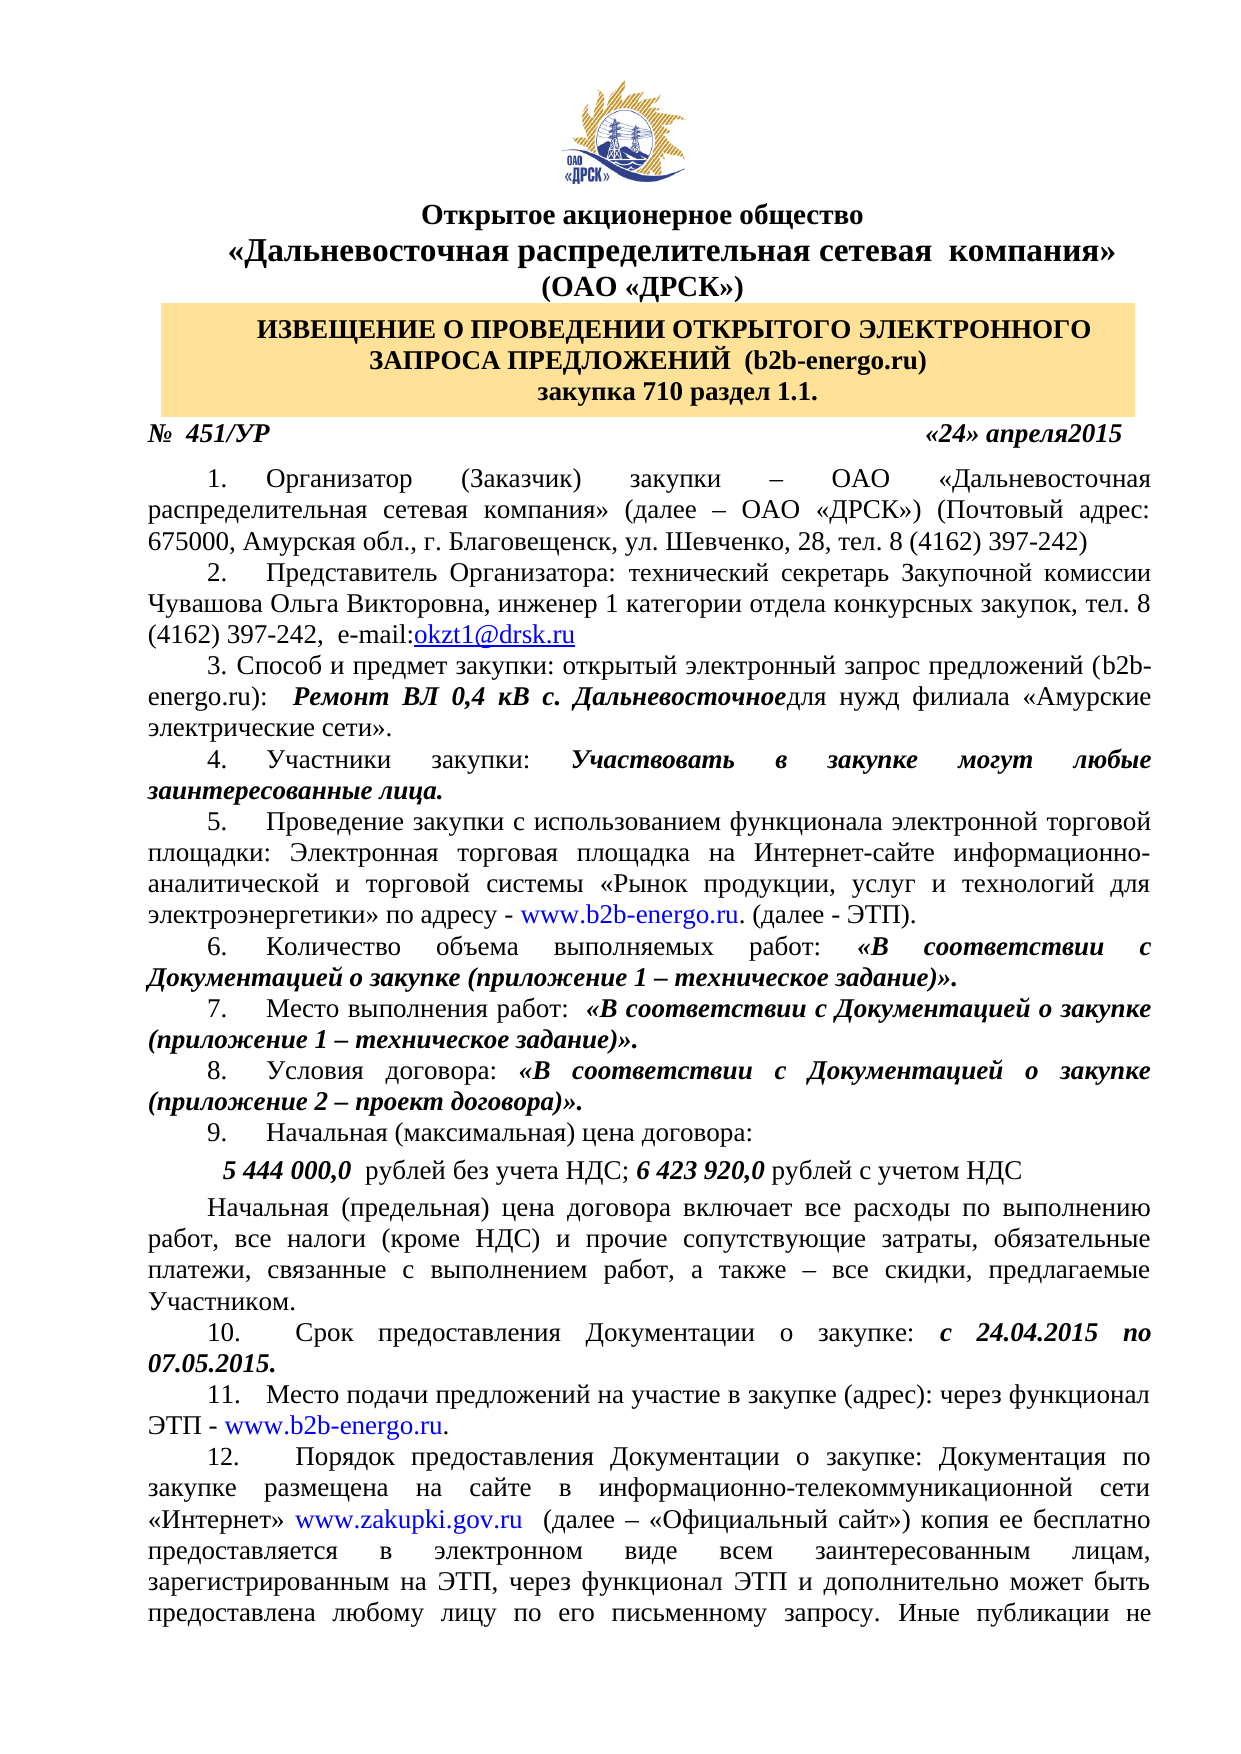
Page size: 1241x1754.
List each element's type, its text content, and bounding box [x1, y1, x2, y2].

list Участники закупки: Участвовать в закупке могут любые заинтересованные лица. [148, 743, 1152, 805]
text (ОАО «ДРСК») [148, 269, 1137, 303]
list Количество объема выполняемых работ: «В соответствии с Документацией о закупке (приложение 1 – техническое задание)». [148, 929, 1152, 992]
list Место выполнения работ: «В соответствии с Документацией о закупке (приложение 1 – техническое задание)». [148, 992, 1152, 1054]
text Открытое акционерное общество [148, 197, 1137, 231]
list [148, 1440, 1152, 1627]
table_header № 451/УР [136, 417, 635, 448]
text «Дальневосточная распределительная сетевая компания» [148, 231, 1137, 269]
list Срок предоставления Документации о закупке: с 24.04.2015 по 07.05.2015. [148, 1316, 1152, 1378]
list Организатор (Заказчик) закупки – ОАО «Дальневосточная распределительная сетевая компания» (далее – ОАО «ДРСК») (Почтовый адрес: 675000, Амурская обл., г. Благовещенск, ул. Шевченко, 28, тел. 8 (4162) 397-242) [148, 462, 1152, 556]
list Место подачи предложений на участие в закупке (адрес): через функционал ЭТП - www.b2b-energo.ru. [148, 1378, 1152, 1440]
list 5 444 000,0 рублей без учета НДС; 6 423 920,0 рублей с учетом НДС [223, 1154, 1152, 1185]
list Начальная (максимальная) цена договора: [148, 1116, 1152, 1148]
text Начальная (предельная) цена договора включает все расходы по выполнению работ, все налоги (кроме НДС) и прочие сопутствующие затраты, обязательные платежи, связанные с выполнением работ, а также – все скидки, предлагаемые Участником. [148, 1191, 1152, 1316]
picture [560, 80, 686, 184]
list Условия договора: «В соответствии с Документацией о закупке (приложение 2 – проект договора)». [148, 1054, 1152, 1116]
table_header ИЗВЕЩЕНИЕ О ПРОВЕДЕНИИ ОТКРЫТОГО ЭЛЕКТРОННОГО ЗАПРОСА ПРЕДЛОЖЕНИЙ (b2b-energo.ru) закупка 710 раздел 1.1. [161, 303, 1135, 417]
list Представитель Организатора: технический секретарь Закупочной комиссии Чувашова Ольга Викторовна, инженер 1 категории отдела конкурсных закупок, тел. 8 (4162) 397-242, e-mail:okzt1@drsk.ru [148, 556, 1152, 649]
list Проведение закупки с использованием функционала электронной торговой площадки: Электронная торговая площадка на Интернет-сайте информационно-аналитической и торговой системы «Рынок продукции, услуг и технологий для электроэнергетики» по адресу - www.b2b-energo.ru. (далее - ЭТП). [148, 805, 1152, 929]
list Способ и предмет закупки: открытый электронный запрос предложений (b2b-energo.ru): Ремонт ВЛ 0,4 кВ с. Дальневосточноедля нужд филиала «Амурские электрические сети». [148, 649, 1152, 743]
table_header «24» апреля2015 [635, 417, 1133, 448]
